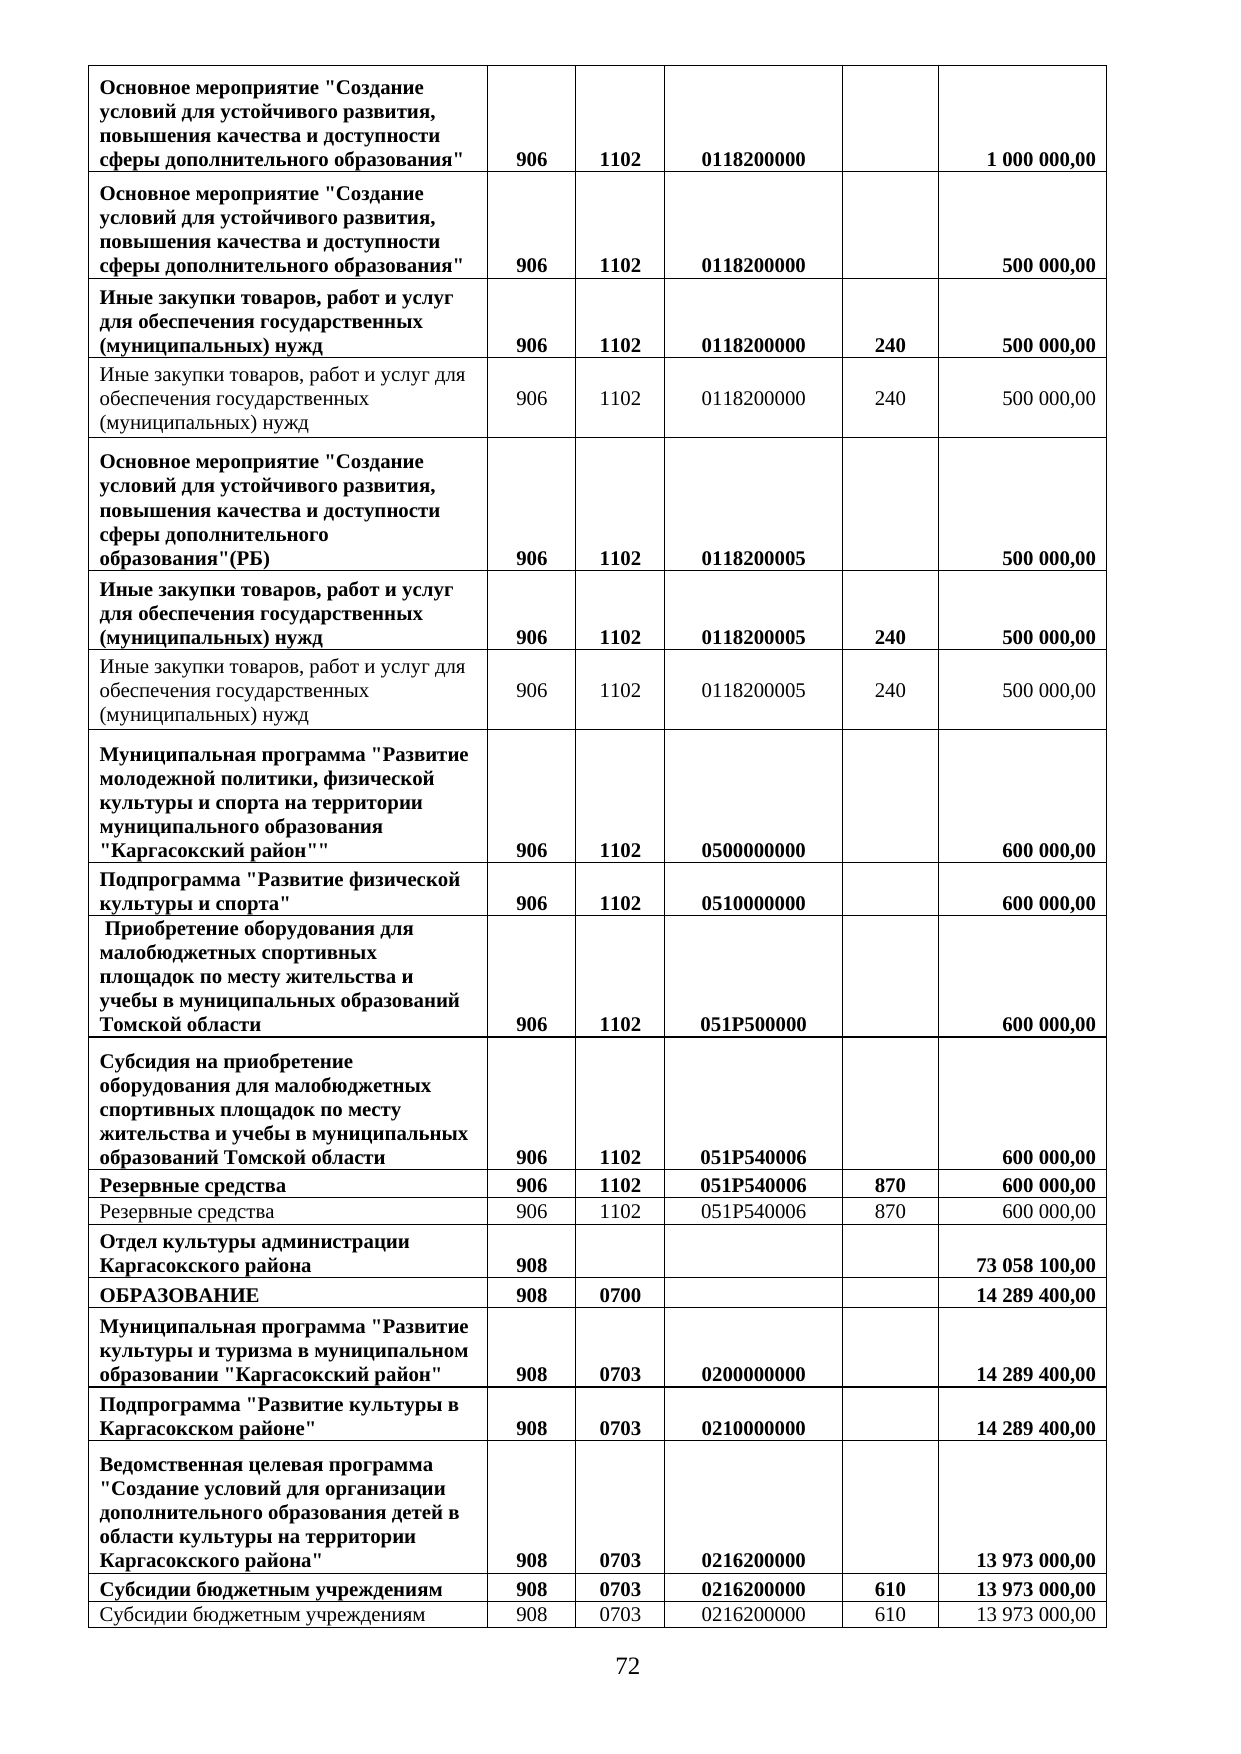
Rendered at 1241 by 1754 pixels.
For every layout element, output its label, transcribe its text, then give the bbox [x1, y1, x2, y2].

table_cell [843, 730, 938, 862]
table_cell Муниципальная программа "Развитие молодежной политики, физической культуры и спорта на территории муниципального образования "Каргасокский район"" [89, 730, 487, 862]
table_cell Подпрограмма "Развитие культуры в Каргасокском районе" [89, 1388, 487, 1439]
table_cell 906 [488, 358, 575, 437]
table_cell 0118200000 [665, 66, 842, 171]
table_cell 500 000,00 [939, 438, 1106, 570]
table_cell 1102 [576, 1038, 664, 1169]
table_cell 600 000,00 [939, 1198, 1106, 1224]
table_cell [665, 1278, 842, 1307]
table_cell 13 973 000,00 [939, 1574, 1106, 1601]
table_cell 500 000,00 [939, 650, 1106, 729]
table_cell 1102 [576, 358, 664, 437]
table_cell 0210000000 [665, 1388, 842, 1439]
table_cell Субсидии бюджетным учреждениям [89, 1574, 487, 1601]
table_cell [576, 1225, 664, 1277]
table_cell 500 000,00 [939, 358, 1106, 437]
table_cell 14 289 400,00 [939, 1278, 1106, 1307]
table_cell 906 [488, 863, 575, 915]
table_cell [843, 916, 938, 1036]
table_cell [843, 66, 938, 171]
table_cell 906 [488, 1170, 575, 1197]
table_cell Приобретение оборудования для малобюджетных спортивных площадок по месту жительства и учебы в муниципальных образований Томской области [89, 916, 487, 1036]
table_cell 0118200005 [665, 571, 842, 649]
table_cell [843, 1278, 938, 1307]
table_cell 600 000,00 [939, 1038, 1106, 1169]
table_cell 051P500000 [665, 916, 842, 1036]
table_cell 906 [488, 650, 575, 729]
table_cell Резервные средства [89, 1170, 487, 1197]
table_cell Иные закупки товаров, работ и услуг для обеспечения государственных (муниципальных) нужд [89, 650, 487, 729]
table_cell 14 289 400,00 [939, 1308, 1106, 1386]
table_cell 1102 [576, 66, 664, 171]
table_cell 908 [488, 1308, 575, 1386]
table_cell 13 973 000,00 [939, 1441, 1106, 1572]
table_cell 0216200000 [665, 1441, 842, 1572]
table_cell 1102 [576, 438, 664, 570]
table_cell Субсидии бюджетным учреждениям [89, 1602, 487, 1627]
table_cell 908 [488, 1602, 575, 1627]
table_cell 0703 [576, 1574, 664, 1601]
table_cell Основное мероприятие "Создание условий для устойчивого развития, повышения качества и доступности сферы дополнительного образования" [89, 66, 487, 171]
table_cell [665, 1225, 842, 1277]
table_cell 906 [488, 1198, 575, 1224]
table_cell 906 [488, 1038, 575, 1169]
table_cell 051P540006 [665, 1038, 842, 1169]
table_cell 610 [843, 1574, 938, 1601]
table_cell Иные закупки товаров, работ и услуг для обеспечения государственных (муниципальных) нужд [89, 571, 487, 649]
table_cell Иные закупки товаров, работ и услуг для обеспечения государственных (муниципальных) нужд [89, 279, 487, 357]
table_cell 0118200005 [665, 438, 842, 570]
table_cell 0118200000 [665, 358, 842, 437]
table_cell 0118200005 [665, 650, 842, 729]
table_cell 0216200000 [665, 1602, 842, 1627]
table_cell [843, 1038, 938, 1169]
table_cell 906 [488, 730, 575, 862]
table_cell 0500000000 [665, 730, 842, 862]
table_cell Основное мероприятие "Создание условий для устойчивого развития, повышения качества и доступности сферы дополнительного образования" [89, 172, 487, 277]
table_cell 908 [488, 1225, 575, 1277]
table_cell 1102 [576, 1170, 664, 1197]
table_cell Отдел культуры администрации Каргасокского района [89, 1225, 487, 1277]
table_cell 240 [843, 571, 938, 649]
table_cell Подпрограмма "Развитие физической культуры и спорта" [89, 863, 487, 915]
table_cell Иные закупки товаров, работ и услуг для обеспечения государственных (муниципальных) нужд [89, 358, 487, 437]
table_cell 051P540006 [665, 1198, 842, 1224]
table_cell 600 000,00 [939, 916, 1106, 1036]
table_cell 600 000,00 [939, 863, 1106, 915]
table_cell 908 [488, 1441, 575, 1572]
table_cell 0700 [576, 1278, 664, 1307]
table_cell 051P540006 [665, 1170, 842, 1197]
table_cell 1102 [576, 863, 664, 915]
table_cell Ведомственная целевая программа "Создание условий для организации дополнительного образования детей в области культуры на территории Каргасокского района" [89, 1441, 487, 1572]
table_cell 906 [488, 66, 575, 171]
table_cell 610 [843, 1602, 938, 1627]
table_cell 0703 [576, 1441, 664, 1572]
table_cell 908 [488, 1388, 575, 1439]
table_cell 13 973 000,00 [939, 1602, 1106, 1627]
table_cell 0118200000 [665, 172, 842, 277]
table_cell 1102 [576, 730, 664, 862]
table_cell [843, 1441, 938, 1572]
table_cell 0703 [576, 1388, 664, 1439]
table_cell 908 [488, 1278, 575, 1307]
table_cell 908 [488, 1574, 575, 1601]
table_cell 1 000 000,00 [939, 66, 1106, 171]
table_cell 240 [843, 358, 938, 437]
table_cell [843, 172, 938, 277]
table_cell 500 000,00 [939, 279, 1106, 357]
table_cell 906 [488, 172, 575, 277]
table_cell 870 [843, 1198, 938, 1224]
table_cell 870 [843, 1170, 938, 1197]
table_cell 600 000,00 [939, 1170, 1106, 1197]
table_cell Основное мероприятие "Создание условий для устойчивого развития, повышения качества и доступности сферы дополнительного образования"(РБ) [89, 438, 487, 570]
table_cell 500 000,00 [939, 571, 1106, 649]
table_cell 1102 [576, 1198, 664, 1224]
table_cell [843, 1308, 938, 1386]
table_cell [843, 1225, 938, 1277]
table_cell 1102 [576, 916, 664, 1036]
table_cell 1102 [576, 650, 664, 729]
table_cell 0200000000 [665, 1308, 842, 1386]
table_cell 600 000,00 [939, 730, 1106, 862]
table_cell [843, 863, 938, 915]
table_cell 0703 [576, 1602, 664, 1627]
table_cell 0216200000 [665, 1574, 842, 1601]
table_cell 240 [843, 650, 938, 729]
table_cell 0510000000 [665, 863, 842, 915]
table_cell [843, 438, 938, 570]
table_cell ОБРАЗОВАНИЕ [89, 1278, 487, 1307]
table_cell 0118200000 [665, 279, 842, 357]
table_cell 906 [488, 438, 575, 570]
table_cell Резервные средства [89, 1198, 487, 1224]
table_cell 500 000,00 [939, 172, 1106, 277]
table_cell 1102 [576, 571, 664, 649]
table_cell 0703 [576, 1308, 664, 1386]
table_cell 1102 [576, 172, 664, 277]
table_cell 906 [488, 571, 575, 649]
table_cell 1102 [576, 279, 664, 357]
table_cell 73 058 100,00 [939, 1225, 1106, 1277]
table_cell 14 289 400,00 [939, 1388, 1106, 1439]
table_cell Муниципальная программа "Развитие культуры и туризма в муниципальном образовании "Каргасокский район" [89, 1308, 487, 1386]
table_cell 906 [488, 916, 575, 1036]
table_cell Субсидия на приобретение оборудования для малобюджетных спортивных площадок по месту жительства и учебы в муниципальных образований Томской области [89, 1038, 487, 1169]
table_cell 906 [488, 279, 575, 357]
table_cell 240 [843, 279, 938, 357]
table_cell [843, 1388, 938, 1439]
